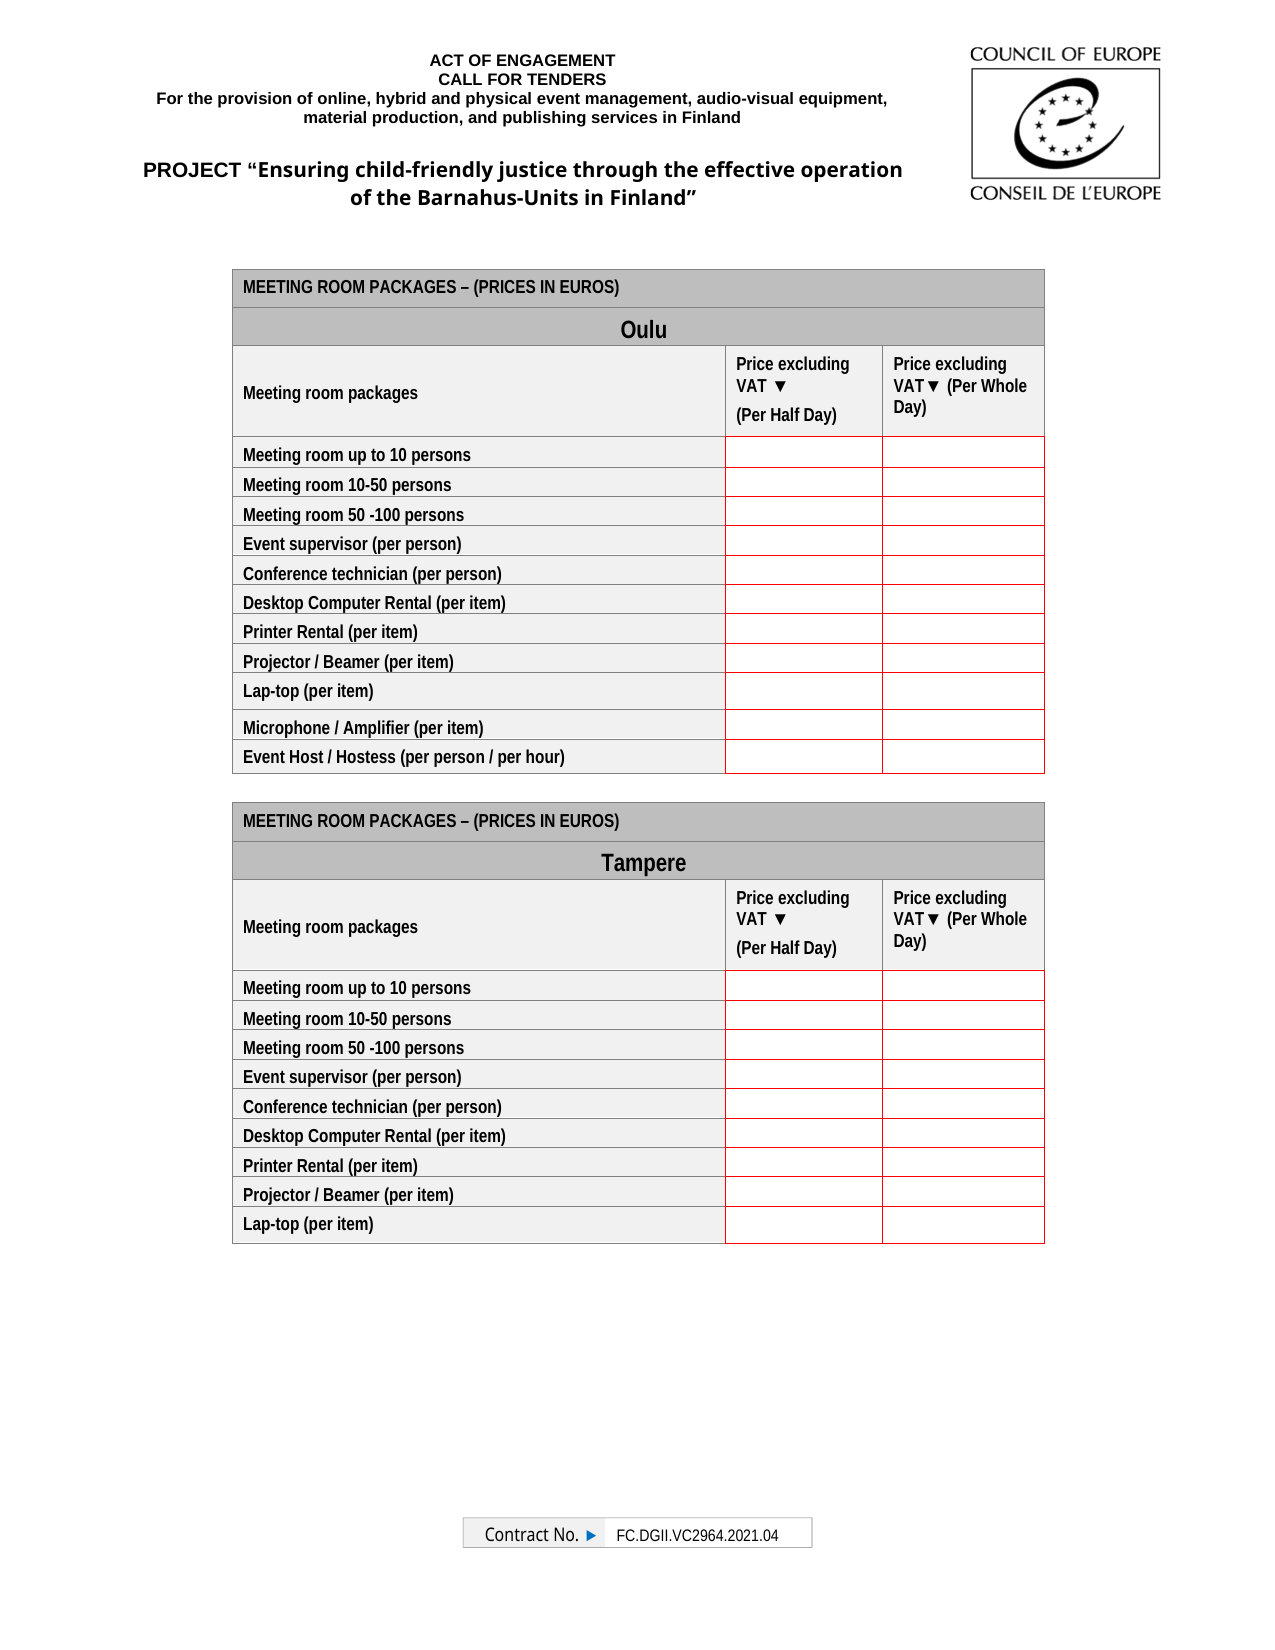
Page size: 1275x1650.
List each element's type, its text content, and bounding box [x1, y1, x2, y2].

table_cell [883, 644, 1044, 672]
table_header MEETING ROOM PACKAGES – (PRICES IN EUROS) [233, 270, 1044, 307]
table_cell Meeting room 50 -100 persons [233, 1030, 725, 1059]
table_cell Meeting room 50 -100 persons [233, 497, 725, 525]
table_cell Oulu [233, 308, 1044, 345]
table_cell Price excluding VAT▼ (Per Whole Day) [883, 880, 1044, 969]
table_cell [883, 585, 1044, 613]
table_cell [726, 1207, 882, 1242]
table_cell [726, 740, 882, 773]
table_cell [726, 585, 882, 613]
table_cell [726, 497, 882, 525]
table_cell [883, 673, 1044, 709]
table_cell Price excluding VAT ▼ (Per Half Day) [726, 880, 882, 969]
table_cell [883, 740, 1044, 773]
table_cell Conference technician (per person) [233, 556, 725, 584]
table_cell [883, 1207, 1044, 1242]
table_cell [883, 468, 1044, 496]
table_header MEETING ROOM PACKAGES – (PRICES IN EUROS) [233, 803, 1044, 841]
table_cell Price excluding VAT▼ (Per Whole Day) [883, 346, 1044, 436]
table_cell [883, 614, 1044, 643]
table_cell [883, 1001, 1044, 1029]
table_cell [726, 1001, 882, 1029]
table_cell [883, 971, 1044, 1000]
table_cell [726, 468, 882, 496]
table_cell Price excluding VAT ▼ (Per Half Day) [726, 346, 882, 436]
table_cell [883, 1148, 1044, 1176]
table_cell [883, 710, 1044, 738]
table_cell Microphone / Amplifier (per item) [233, 710, 725, 738]
table_cell [726, 1030, 882, 1059]
table_cell Meeting room 10-50 persons [233, 468, 725, 496]
table_cell [883, 1060, 1044, 1088]
table_cell [726, 526, 882, 554]
table_cell Tampere [233, 842, 1044, 879]
table_cell [726, 556, 882, 584]
table_cell [726, 1119, 882, 1147]
table_cell Printer Rental (per item) [233, 1148, 725, 1176]
table_cell Desktop Computer Rental (per item) [233, 1119, 725, 1147]
table_cell Meeting room 10-50 persons [233, 1001, 725, 1029]
table_cell Event supervisor (per person) [233, 526, 725, 554]
table_cell Lap-top (per item) [233, 673, 725, 709]
table_cell Lap-top (per item) [233, 1207, 725, 1242]
table_cell [726, 673, 882, 709]
table_cell [726, 1148, 882, 1176]
table_cell Meeting room up to 10 persons [233, 437, 725, 466]
table_cell [883, 1119, 1044, 1147]
table_cell Desktop Computer Rental (per item) [233, 585, 725, 613]
table_cell [726, 1060, 882, 1088]
table_cell [883, 1089, 1044, 1117]
table_cell Meeting room packages [233, 346, 725, 436]
table_cell [883, 1030, 1044, 1059]
table_cell Projector / Beamer (per item) [233, 644, 725, 672]
table_cell [726, 644, 882, 672]
table_cell Printer Rental (per item) [233, 614, 725, 643]
table_cell [726, 614, 882, 643]
table_cell [883, 526, 1044, 554]
table_cell Conference technician (per person) [233, 1089, 725, 1117]
picture [970, 46, 1161, 201]
table_cell [883, 556, 1044, 584]
table_cell Meeting room up to 10 persons [233, 971, 725, 1000]
table_cell Meeting room packages [233, 880, 725, 969]
table_cell Event supervisor (per person) [233, 1060, 725, 1088]
table_cell Event Host / Hostess (per person / per hour) [233, 740, 725, 773]
table_cell [726, 1089, 882, 1117]
table_cell [883, 1177, 1044, 1206]
table_cell [726, 971, 882, 1000]
table_cell Projector / Beamer (per item) [233, 1177, 725, 1206]
table_cell [726, 710, 882, 738]
table_cell [883, 497, 1044, 525]
table_cell [726, 437, 882, 466]
table_cell [726, 1177, 882, 1206]
table_cell [883, 437, 1044, 466]
